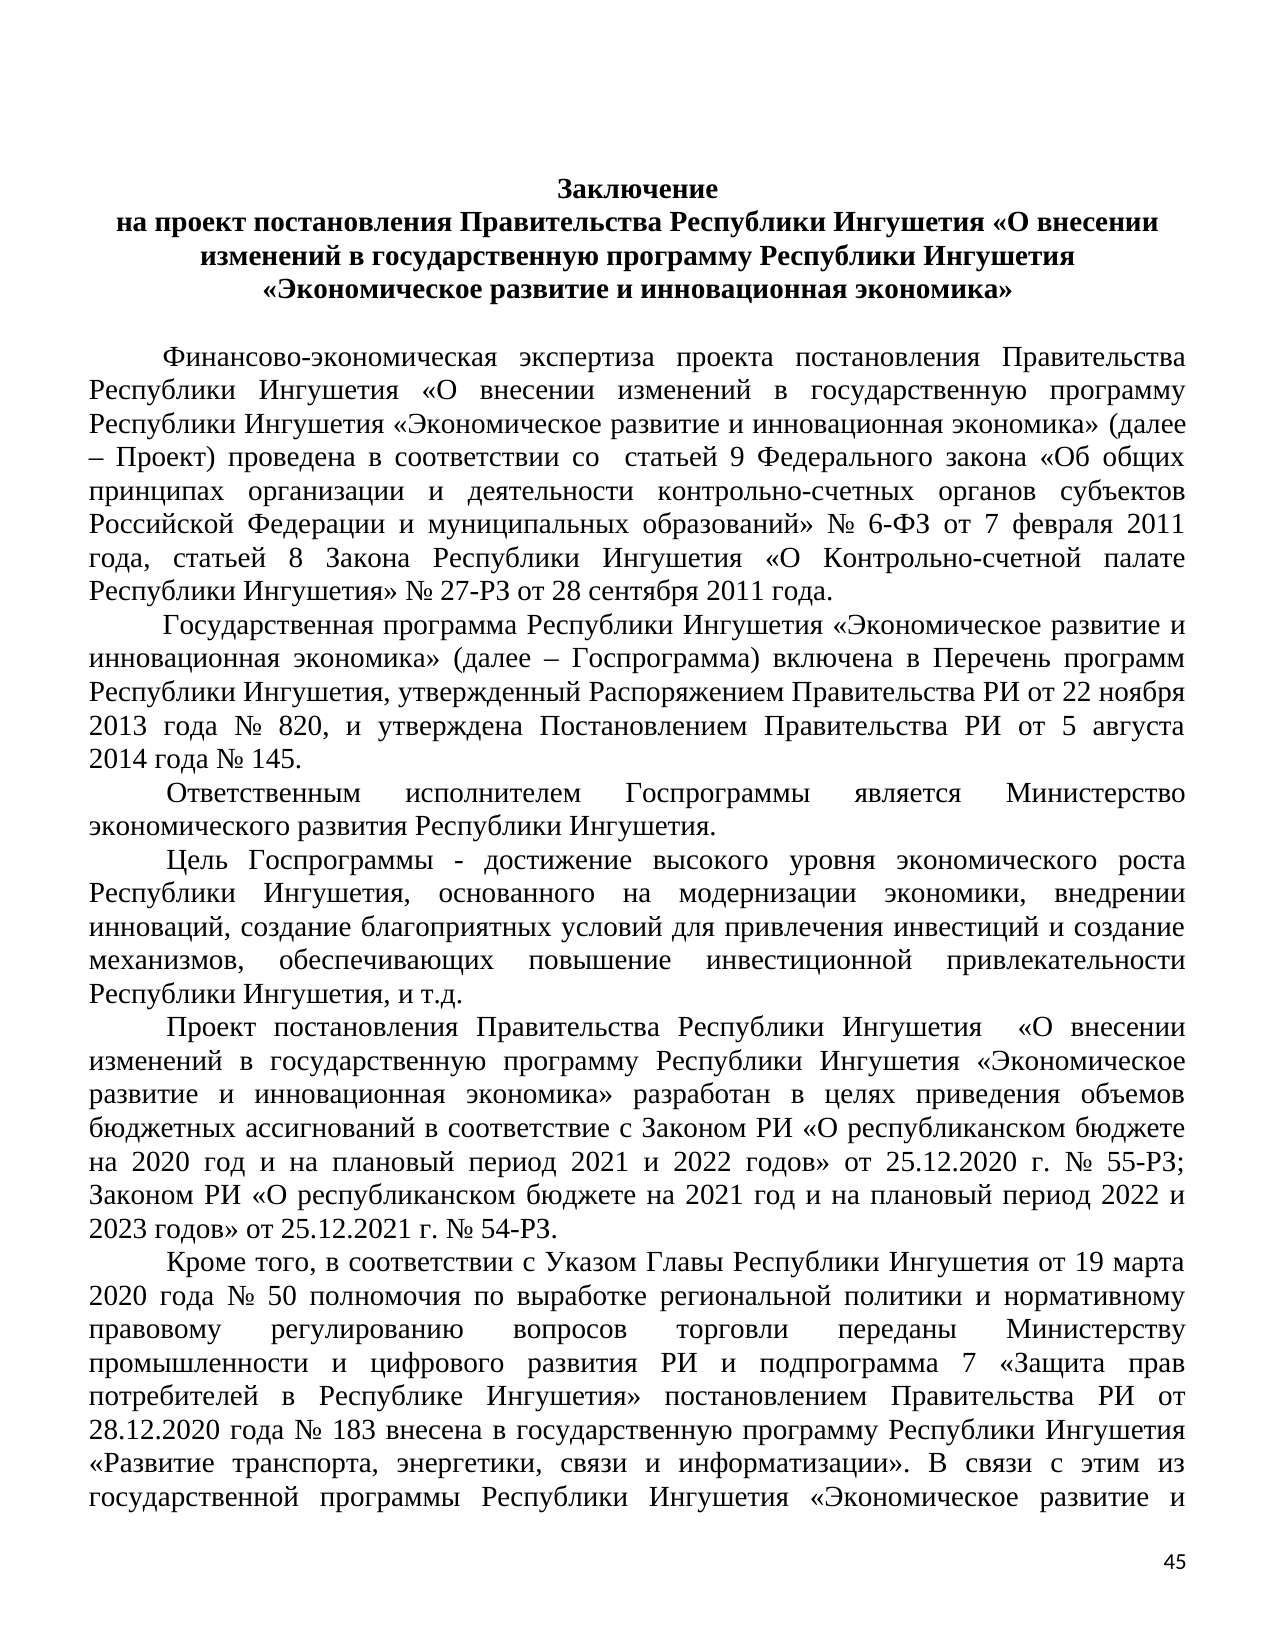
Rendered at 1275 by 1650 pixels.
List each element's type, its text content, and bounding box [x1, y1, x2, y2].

text на проект постановления Правительства Республики Ингушетия «О внесении изменений в государственную программу Республики Ингушетия «Экономическое развитие и инновационная экономика» [89, 204, 1186, 305]
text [89, 1244, 1186, 1513]
text Проект постановления Правительства Республики Ингушетия «О внесении изменений в государственную программу Республики Ингушетия «Экономическое развитие и инновационная экономика» разработан в целях приведения объемов бюджетных ассигнований в соответствие с Законом РИ «О республиканском бюджете на 2020 год и на плановый период 2021 и 2022 годов» от 25.12.2020 г. № 55-РЗ; Законом РИ «О республиканском бюджете на 2021 год и на плановый период 2022 и 2023 годов» от 25.12.2021 г. № 54-РЗ. [89, 1009, 1186, 1244]
text Цель Госпрограммы - достижение высокого уровня экономического роста Республики Ингушетия, основанного на модернизации экономики, внедрении инноваций, создание благоприятных условий для привлечения инвестиций и создание механизмов, обеспечивающих повышение инвестиционной привлекательности Республики Ингушетия, и т.д. [89, 842, 1186, 1009]
text Заключение [89, 171, 1186, 204]
text Ответственным исполнителем Госпрограммы является Министерство экономического развития Республики Ингушетия. [89, 775, 1186, 842]
text Государственная программа Республики Ингушетия «Экономическое развитие и инновационная экономика» (далее – Госпрограмма) включена в Перечень программ Республики Ингушетия, утвержденный Распоряжением Правительства РИ от 22 ноября 2013 года № 820, и утверждена Постановлением Правительства РИ от 5 августа 2014 года № 145. [89, 607, 1186, 775]
text Финансово-экономическая экспертиза проекта постановления Правительства Республики Ингушетия «О внесении изменений в государственную программу Республики Ингушетия «Экономическое развитие и инновационная экономика» (далее – Проект) проведена в соответствии со статьей 9 Федерального закона «Об общих принципах организации и деятельности контрольно-счетных органов субъектов Российской Федерации и муниципальных образований» № 6-ФЗ от 7 февраля 2011 года, статьей 8 Закона Республики Ингушетия «О Контрольно-счетной палате Республики Ингушетия» № 27-РЗ от 28 сентября 2011 года. [89, 339, 1186, 607]
